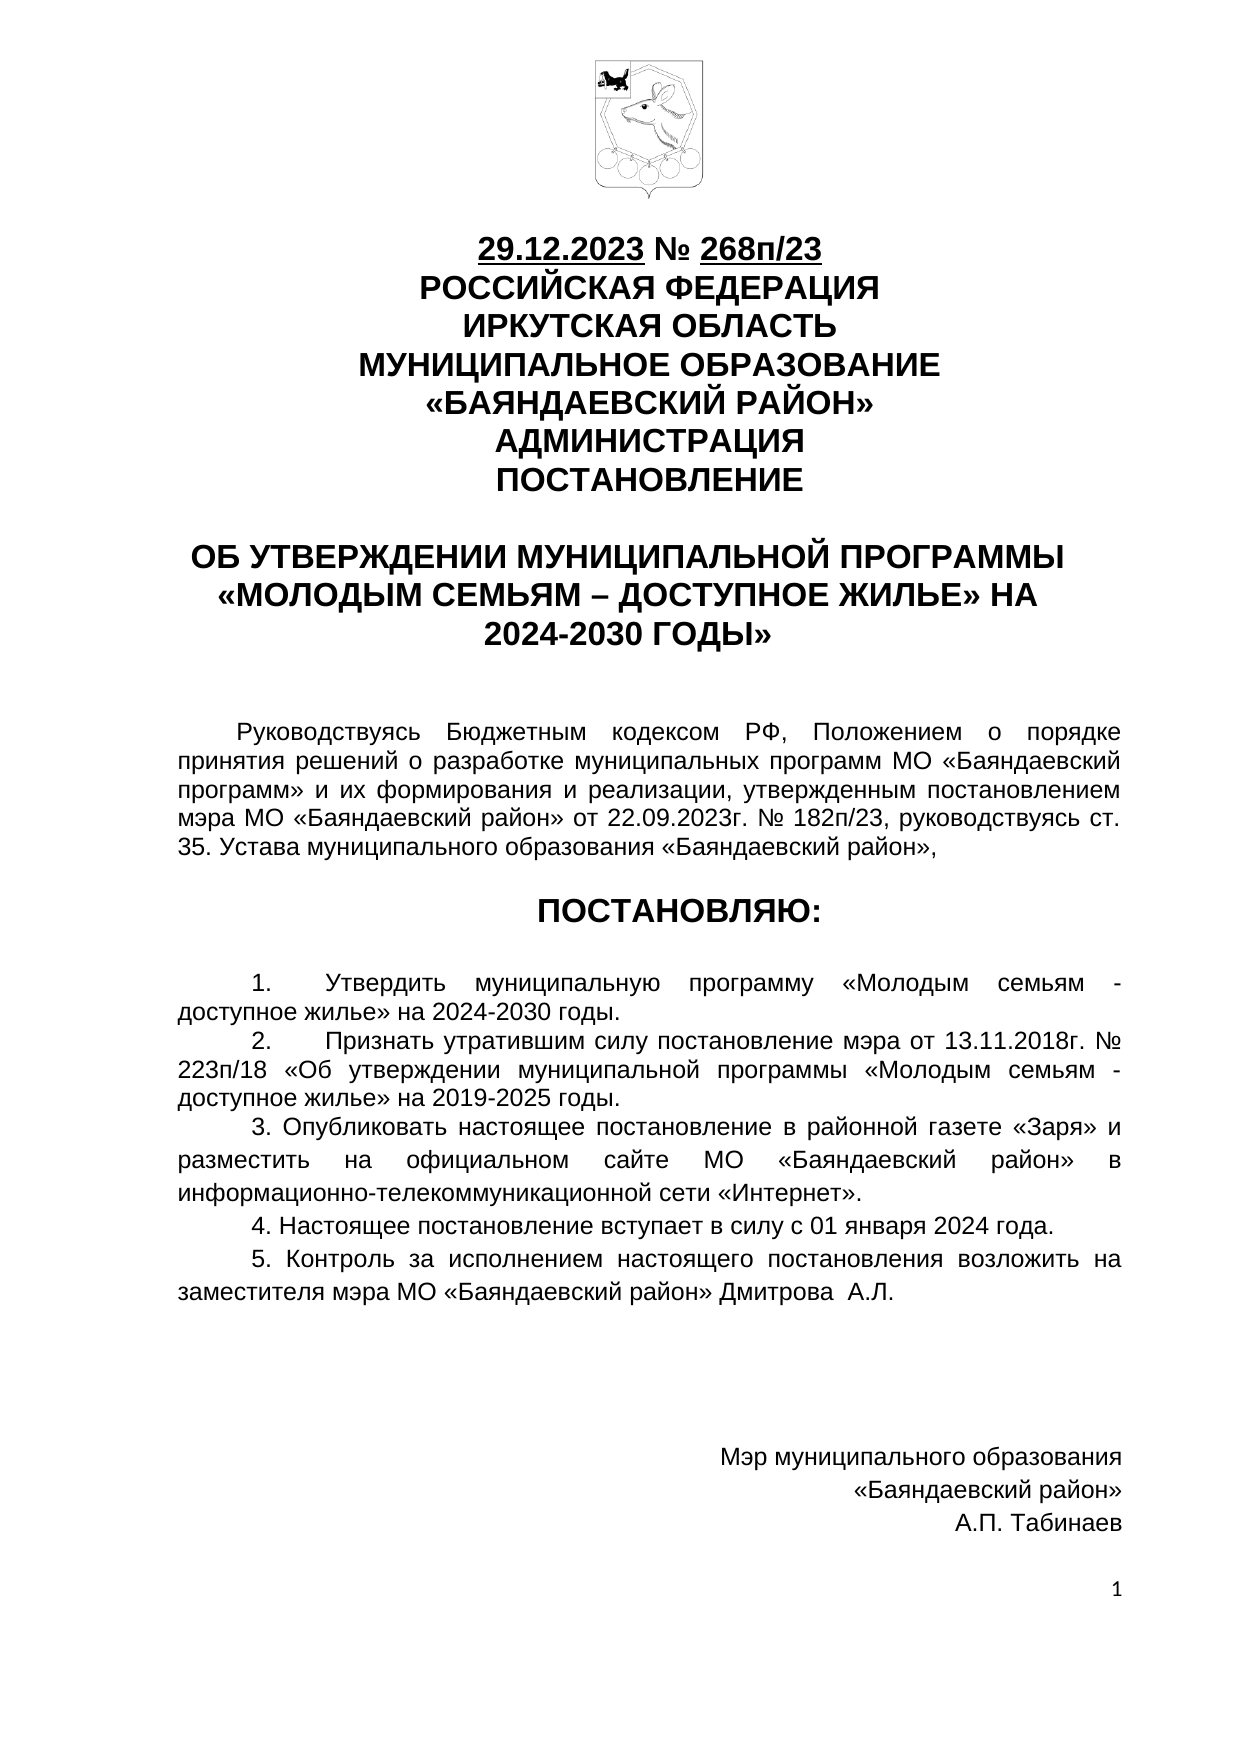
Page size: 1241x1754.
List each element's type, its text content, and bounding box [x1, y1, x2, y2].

text 29.12.2023 № 268п/23 [177, 229, 1122, 268]
text МУНИЦИПАЛЬНОЕ ОБРАЗОВАНИЕ [177, 345, 1122, 383]
list Признать утратившим силу постановление мэра от 13.11.2018г. № 223п/18 «Об утверждении муниципальной программы «Молодым семьям - доступное жилье» на 2019-2025 годы. [177, 1026, 1122, 1112]
text «БАЯНДАЕВСКИЙ РАЙОН» [177, 383, 1122, 422]
text РОССИЙСКАЯ ФЕДЕРАЦИЯ [177, 268, 1122, 306]
text ПОСТАНОВЛЯЮ: [177, 891, 1123, 929]
text «Баяндаевский район» [177, 1475, 1122, 1504]
text АДМИНИСТРАЦИЯ [177, 422, 1122, 460]
text А.П. Табинаев [177, 1508, 1122, 1537]
text ОБ УТВЕРЖДЕНИИ МУНИЦИПАЛЬНОЙ ПРОГРАММЫ «МОЛОДЫМ СЕМЬЯМ – ДОСТУПНОЕ ЖИЛЬЕ» НА 2024-2030 ГОДЫ» [177, 537, 1079, 652]
list Утвердить муниципальную программу «Молодым семьям - доступное жилье» на 2024-2030 годы. [177, 968, 1122, 1026]
text Руководствуясь Бюджетным кодексом РФ, Положением о порядке принятия решений о разработке муниципальных программ МО «Баяндаевский программ» и их формирования и реализации, утвержденным постановлением мэра МО «Баяндаевский район» от 22.09.2023г. № 182п/23, руководствуясь ст. 35. Устава муниципального образования «Баяндаевский район», [177, 717, 1122, 861]
picture [591, 59, 708, 205]
text 3. Опубликовать настоящее постановление в районной газете «Заря» и разместить на официальном сайте МО «Баяндаевский район» в информационно-телекоммуникационной сети «Интернет». [177, 1112, 1123, 1207]
text 4. Настоящее постановление вступает в силу с 01 января 2024 года. [177, 1211, 1123, 1240]
text ИРКУТСКАЯ ОБЛАСТЬ [177, 306, 1122, 345]
text 5. Контроль за исполнением настоящего постановления возложить на заместителя мэра МО «Баяндаевский район» Дмитрова А.Л. [177, 1244, 1123, 1306]
text ПОСТАНОВЛЕНИЕ [177, 460, 1122, 498]
text Мэр муниципального образования [177, 1442, 1122, 1471]
